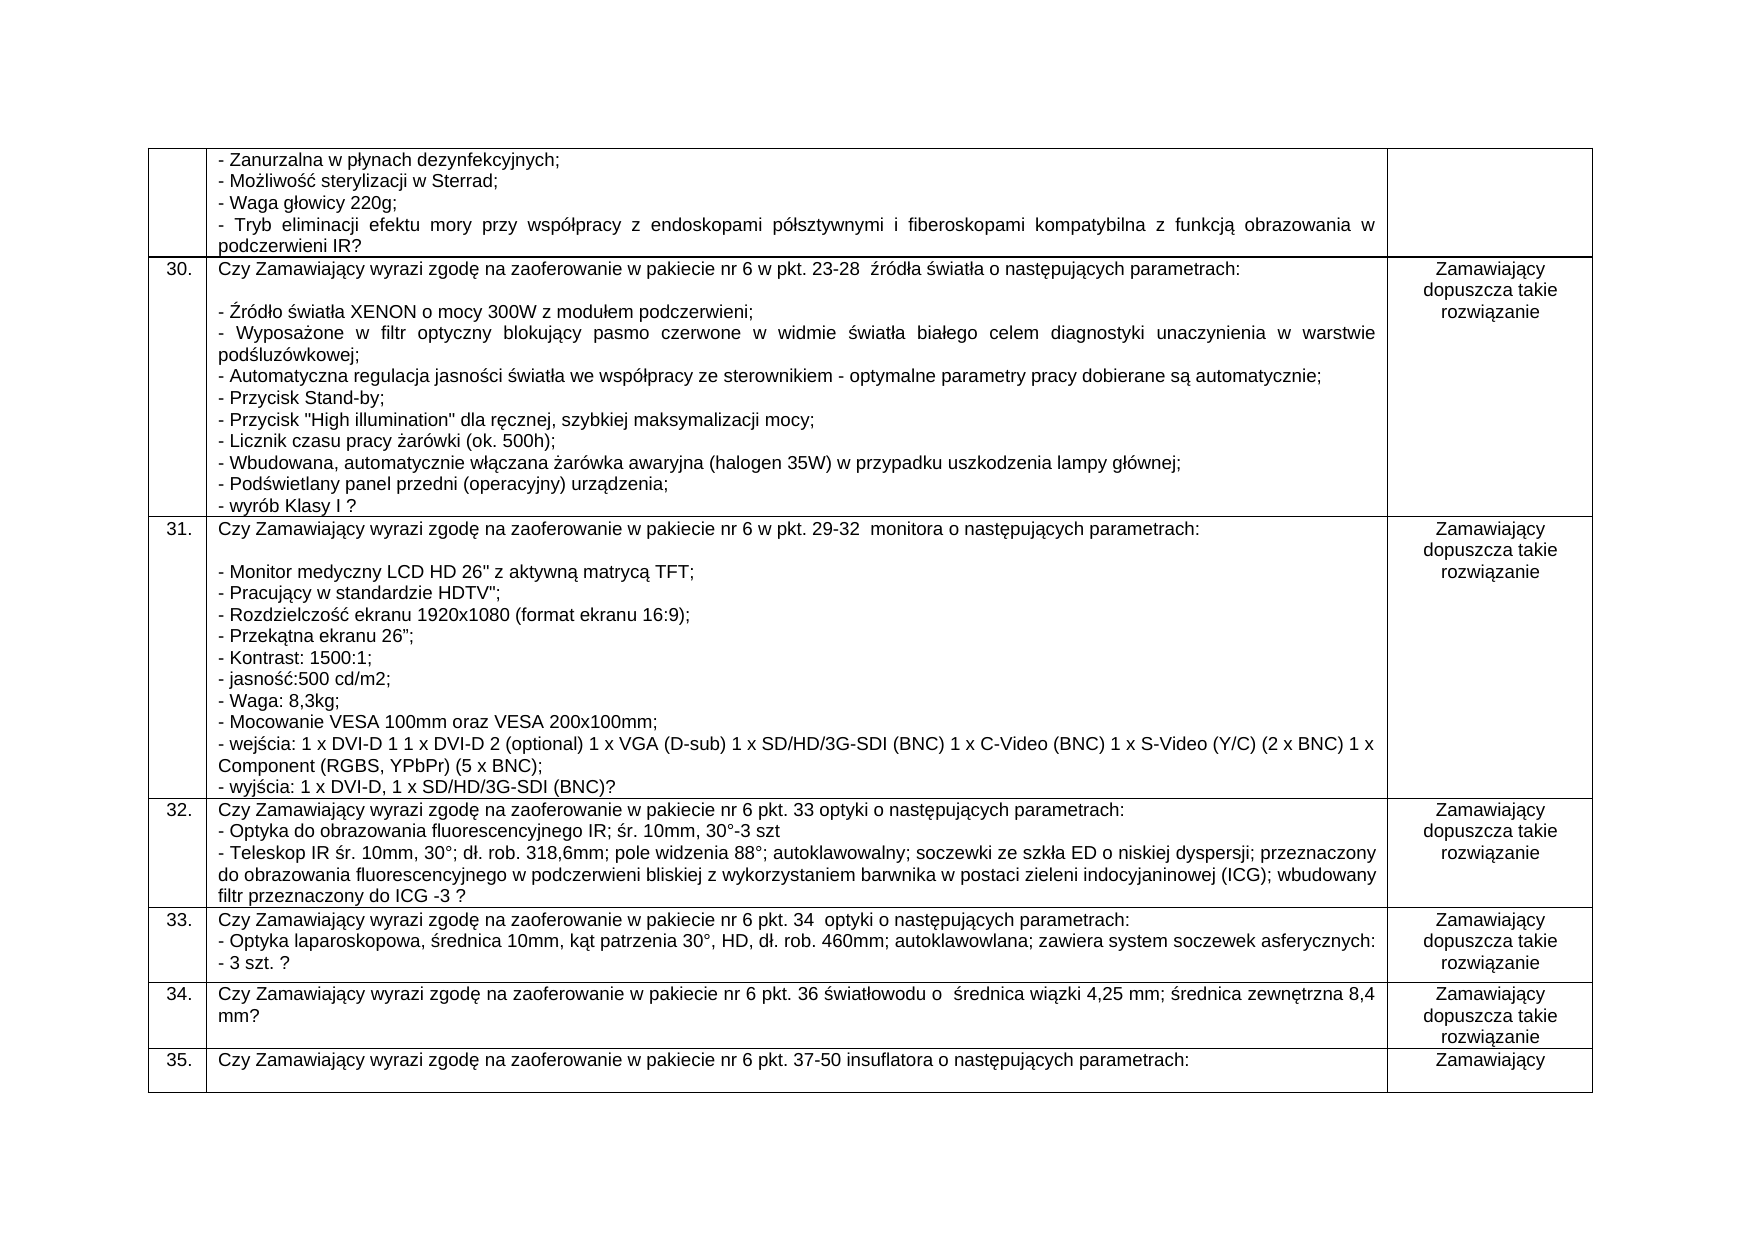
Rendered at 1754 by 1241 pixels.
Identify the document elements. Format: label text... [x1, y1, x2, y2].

table_cell [149, 258, 206, 516]
table_cell [149, 983, 206, 1048]
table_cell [1388, 1049, 1592, 1092]
table_cell Czy Zamawiający wyrazi zgodę na zaoferowanie w pakiecie nr 6 w pkt. 23-28 źródła światła o następujących parametrach: - Źródło światła XENON o mocy 300W z modułem podczerwieni; - Wyposażone w filtr optyczny blokujący pasmo czerwone w widmie światła białego celem diagnostyki unaczynienia w warstwie podśluzówkowej; - Automatyczna regulacja jasności światła we współpracy ze sterownikiem - optymalne parametry pracy dobierane są automatycznie; - Przycisk Stand-by; - Przycisk "High illumination" dla ręcznej, szybkiej maksymalizacji mocy; - Licznik czasu pracy żarówki (ok. 500h); - Wbudowana, automatycznie włączana żarówka awaryjna (halogen 35W) w przypadku uszkodzenia lampy głównej; - Podświetlany panel przedni (operacyjny) urządzenia; - wyrób Klasy I ? [207, 258, 1387, 516]
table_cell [1388, 149, 1592, 256]
table_cell [149, 517, 206, 798]
table_cell Zamawiający dopuszcza takie rozwiązanie [1388, 258, 1592, 516]
table_cell [149, 149, 206, 256]
table_cell [149, 1049, 206, 1092]
table_cell Zamawiający dopuszcza takie rozwiązanie [1388, 799, 1592, 907]
table_cell [149, 799, 206, 907]
table_cell [149, 908, 206, 982]
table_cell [207, 1049, 1387, 1092]
table_cell Czy Zamawiający wyrazi zgodę na zaoferowanie w pakiecie nr 6 pkt. 36 światłowodu o średnica wiązki 4,25 mm; średnica zewnętrzna 8,4 mm? [207, 983, 1387, 1048]
table_cell Czy Zamawiający wyrazi zgodę na zaoferowanie w pakiecie nr 6 w pkt. 29-32 monitora o następujących parametrach: - Monitor medyczny LCD HD 26" z aktywną matrycą TFT; - Pracujący w standardzie HDTV"; - Rozdzielczość ekranu 1920x1080 (format ekranu 16:9); - Przekątna ekranu 26”; - Kontrast: 1500:1; - jasność:500 cd/m2; - Waga: 8,3kg; - Mocowanie VESA 100mm oraz VESA 200x100mm; - wejścia: 1 x DVI-D 1 1 x DVI-D 2 (optional) 1 x VGA (D-sub) 1 x SD/HD/3G-SDI (BNC) 1 x C-Video (BNC) 1 x S-Video (Y/C) (2 x BNC) 1 x Component (RGBS, YPbPr) (5 x BNC); - wyjścia: 1 x DVI-D, 1 x SD/HD/3G-SDI (BNC)? [207, 517, 1387, 798]
table_cell Zamawiający dopuszcza takie rozwiązanie [1388, 983, 1592, 1048]
table_cell Zamawiający dopuszcza takie rozwiązanie [1388, 517, 1592, 798]
table_cell Czy Zamawiający wyrazi zgodę na zaoferowanie w pakiecie nr 6 pkt. 34 optyki o następujących parametrach: - Optyka laparoskopowa, średnica 10mm, kąt patrzenia 30°, HD, dł. rob. 460mm; autoklawowlana; zawiera system soczewek asferycznych: - 3 szt. ? [207, 908, 1387, 982]
table_cell Czy Zamawiający wyrazi zgodę na zaoferowanie w pakiecie nr 6 pkt. 33 optyki o następujących parametrach: - Optyka do obrazowania fluorescencyjnego IR; śr. 10mm, 30°-3 szt - Teleskop IR śr. 10mm, 30°; dł. rob. 318,6mm; pole widzenia 88°; autoklawowalny; soczewki ze szkła ED o niskiej dyspersji; przeznaczony do obrazowania fluorescencyjnego w podczerwieni bliskiej z wykorzystaniem barwnika w postaci zieleni indocyjaninowej (ICG); wbudowany filtr przeznaczony do ICG -3 ? [207, 799, 1387, 907]
table_cell Zamawiający dopuszcza takie rozwiązanie [1388, 908, 1592, 982]
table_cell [207, 149, 1387, 256]
